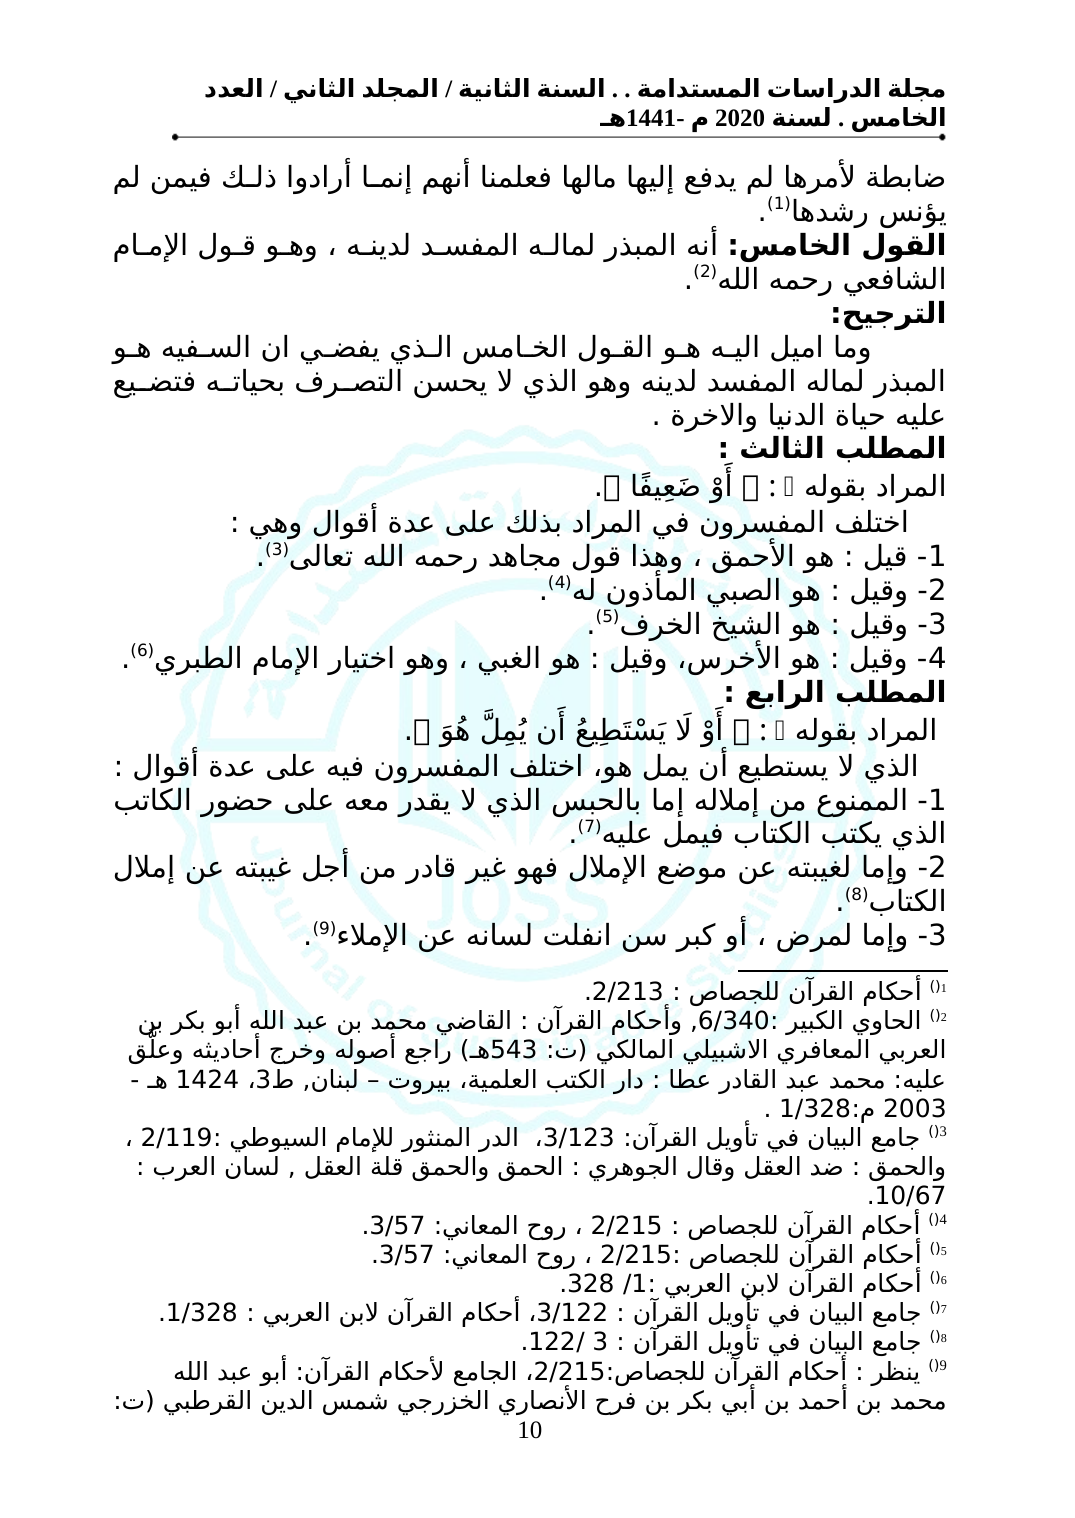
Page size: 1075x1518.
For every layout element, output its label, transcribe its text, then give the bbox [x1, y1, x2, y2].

text المطلب الرابع : [112, 675, 947, 709]
text اختلف المفسرون في المراد بذلك على عدة أقوال وهي : [112, 505, 947, 539]
text قال الجصّاص(), رحمه الله معلقاً على كون المراد بالسفهاء في هذه الآية هن النساء خاصة : [ وهذا محمول على التي لا تقوم بحفظ المال؛ لأنه لا خلاف أنها إذا كانت ضابطة لأمرها حافظة لمالها دفع إليها إذا كانت بالغا قد دخل بها زوجها، وقد روي عن عمر أنه قال: { لا تجوز لامرأة مملكة عطية حتى تحيل في بيت زوجها حولا أو تلد بطنا } وروي عن الحسن مثله وقال أبو الشعثاء: { لا تجوز لامرأة عطية حتى تلد أو يؤنس رشدها } وعن إبراهيم مثله وهذا كله محمول على أنه لم يؤنس رشدها لأنه لا خلاف أن هذا ليس بحد في استحقاق دفع المال إليها لأنها لو أحالت حولا في بيت زوجها وولدت بطونا وهي غير مؤنسة للرشد ولا ضابطة لأمرها لم يدفع إليها مالها فعلمنا أنهم إنما أرادوا ذلك فيمن لم يؤنس رشدها(). [112, 160, 947, 228]
text 1- الممنوع من إملاله إما بالحبس الذي لا يقدر معه على حضور الكاتب الذي يكتب الكتاب فيمل عليه(). [112, 783, 947, 851]
text 3- وقيل : هو الشيخ الخرف(). [112, 607, 947, 641]
text وما اميل اليه هو القول الخامس الذي يفضي ان السفيه هو المبذر لماله المفسد لدينه وهو الذي لا يحسن التصرف بحياته فتضيع عليه حياة الدنيا والاخرة . [112, 330, 947, 432]
text 1- قيل : هو الأحمق ، وهذا قول مجاهد رحمه الله تعالى(). [112, 539, 947, 573]
text 2- وقيل : هو الصبي المأذون له(). [112, 573, 947, 607]
text 3- وإما لمرض ، أو كبر سن انفلت لسانه عن الإملاء(). [112, 919, 947, 953]
text الترجيح: [112, 296, 947, 330]
text 2- وإما لغيبته عن موضع الإملال فهو غير قادر من أجل غيبته عن إملال الكتاب(). [112, 851, 947, 919]
picture [172, 131, 947, 145]
text المطلب الثالث : [112, 432, 947, 466]
text القول الخامس: أنه المبذر لماله المفسد لدينه ، وهو قول الإمام الشافعي رحمه الله(). [112, 228, 947, 296]
text المراد بقوله : أَوْ لَا يَسْتَطِيعُ أَن يُمِلَّ هُوَ . [112, 709, 947, 749]
text 4- وقيل : هو الأخرس، وقيل : هو الغبي ، وهو اختيار الإمام الطبري(). [112, 641, 947, 675]
text الذي لا يستطيع أن يمل هو، اختلف المفسرون فيه على عدة أقوال : [112, 749, 947, 783]
text المراد بقوله : أَوْ ضَعِيفًا . [112, 466, 947, 505]
